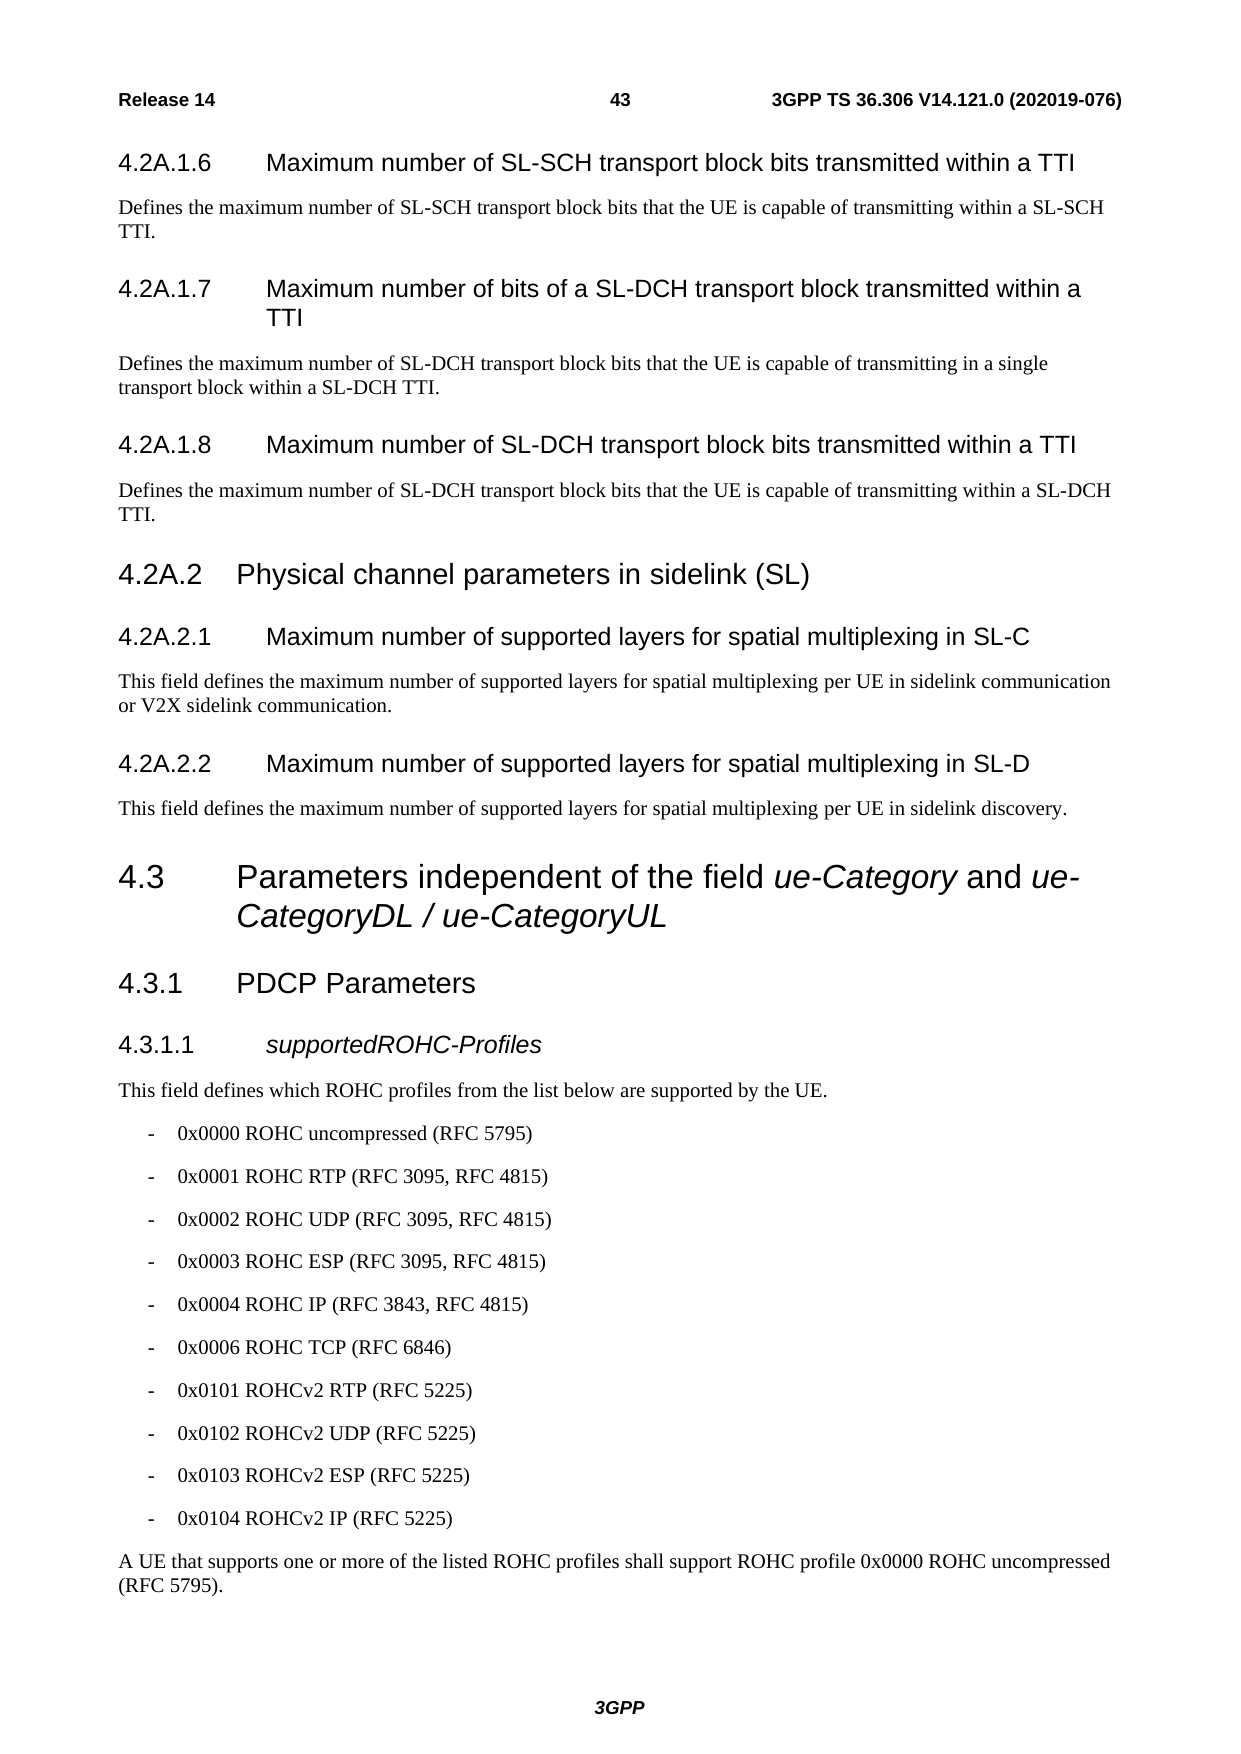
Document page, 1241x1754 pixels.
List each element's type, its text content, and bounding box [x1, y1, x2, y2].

subtitle 4.2A.2.1 Maximum number of supported layers for spatial multiplexing in SL-C [118, 622, 1122, 650]
text - 0x0004 ROHC IP (RFC 3843, RFC 4815) [148, 1292, 1122, 1316]
subtitle 4.2A.2.2 Maximum number of supported layers for spatial multiplexing in SL-D [118, 748, 1122, 777]
subtitle 4.3.1 PDCP Parameters [118, 966, 1122, 999]
subtitle 4.2A.1.8 Maximum number of SL-DCH transport block bits transmitted within a TTI [118, 430, 1122, 459]
text Defines the maximum number of SL-DCH transport block bits that the UE is capable of transmitting in a single transport block within a SL-DCH TTI. [118, 351, 1122, 399]
subtitle 4.2A.1.7 Maximum number of bits of a SL-DCH transport block transmitted within a TTI [118, 274, 1122, 332]
text This field defines the maximum number of supported layers for spatial multiplexing per UE in sidelink communication or V2X sidelink communication. [118, 669, 1122, 717]
text Defines the maximum number of SL-DCH transport block bits that the UE is capable of transmitting within a SL-DCH TTI. [118, 477, 1122, 526]
text This field defines the maximum number of supported layers for spatial multiplexing per UE in sidelink discovery. [118, 796, 1122, 820]
text - 0x0103 ROHCv2 ESP (RFC 5225) [148, 1463, 1122, 1487]
text - 0x0104 ROHCv2 IP (RFC 5225) [148, 1506, 1122, 1530]
text A UE that supports one or more of the listed ROHC profiles shall support ROHC profile 0x0000 ROHC uncompressed (RFC 5795). [118, 1549, 1122, 1597]
subtitle 4.3 Parameters independent of the field ue-Category and ue-CategoryDL / ue-CategoryUL [118, 858, 1122, 934]
text Defines the maximum number of SL-SCH transport block bits that the UE is capable of transmitting within a SL-SCH TTI. [118, 195, 1122, 243]
text - 0x0003 ROHC ESP (RFC 3095, RFC 4815) [148, 1249, 1122, 1273]
subtitle 4.3.1.1 supportedROHC-Profiles [118, 1031, 1122, 1059]
text - 0x0006 ROHC TCP (RFC 6846) [148, 1335, 1122, 1359]
text This field defines which ROHC profiles from the list below are supported by the UE. [118, 1078, 1122, 1102]
subtitle 4.2A.2 Physical channel parameters in sidelink (SL) [118, 557, 1122, 590]
text - 0x0001 ROHC RTP (RFC 3095, RFC 4815) [148, 1164, 1122, 1188]
text - 0x0101 ROHCv2 RTP (RFC 5225) [148, 1378, 1122, 1402]
text - 0x0102 ROHCv2 UDP (RFC 5225) [148, 1421, 1122, 1444]
subtitle 4.2A.1.6 Maximum number of SL-SCH transport block bits transmitted within a TTI [118, 147, 1122, 176]
text - 0x0002 ROHC UDP (RFC 3095, RFC 4815) [148, 1206, 1122, 1231]
text - 0x0000 ROHC uncompressed (RFC 5795) [148, 1121, 1122, 1145]
